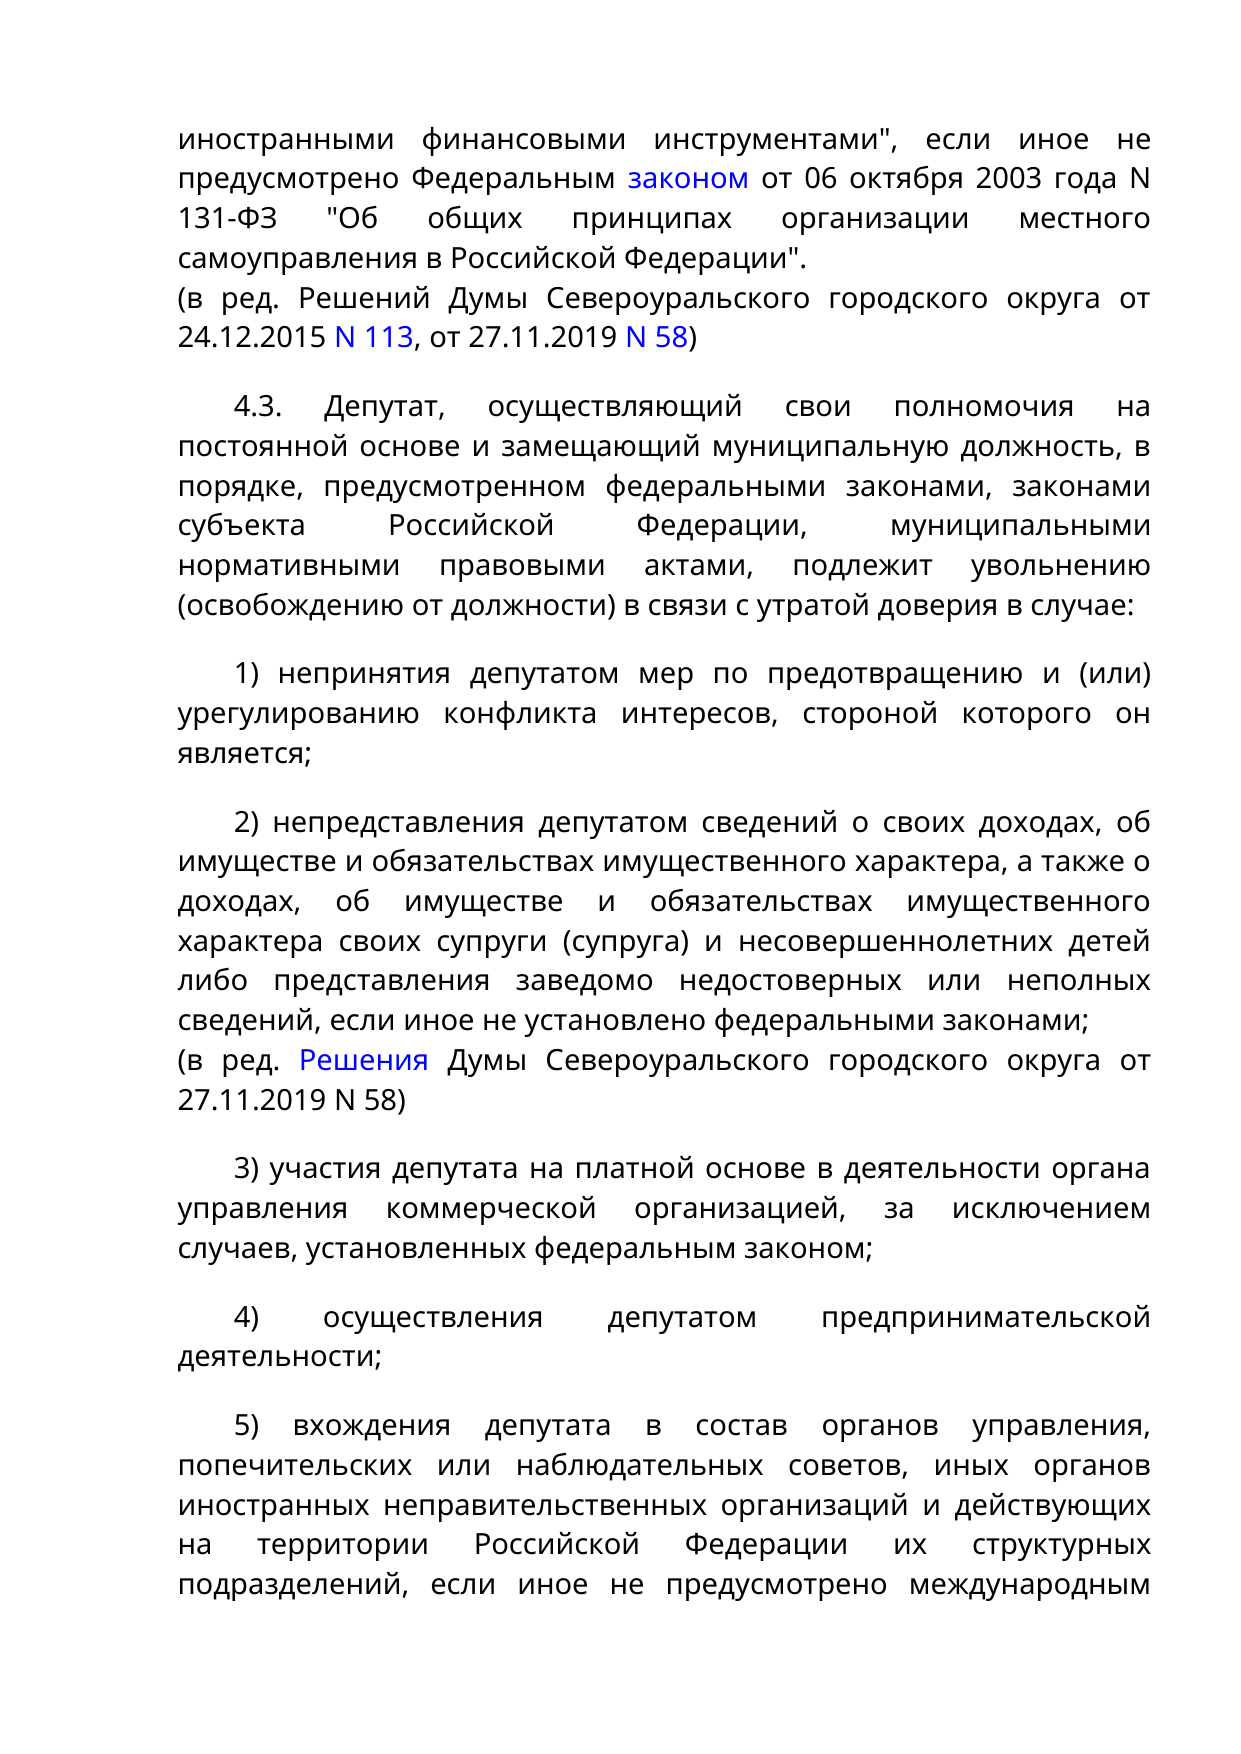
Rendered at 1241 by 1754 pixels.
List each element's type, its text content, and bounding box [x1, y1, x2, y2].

text 3) участия депутата на платной основе в деятельности органа управления коммерческой организацией, за исключением случаев, установленных федеральным законом; [177, 1148, 1152, 1267]
text (в ред. Решений Думы Североуральского городского округа от 24.12.2015 N 113, от 27.11.2019 N 58) [177, 277, 1152, 356]
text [177, 118, 1152, 277]
text 4.3. Депутат, осуществляющий свои полномочия на постоянной основе и замещающий муниципальную должность, в порядке, предусмотренном федеральными законами, законами субъекта Российской Федерации, муниципальными нормативными правовыми актами, подлежит увольнению (освобождению от должности) в связи с утратой доверия в случае: [177, 385, 1152, 623]
text (в ред. Решения Думы Североуральского городского округа от 27.11.2019 N 58) [177, 1039, 1152, 1118]
text 2) непредставления депутатом сведений о своих доходах, об имуществе и обязательствах имущественного характера, а также о доходах, об имуществе и обязательствах имущественного характера своих супруги (супруга) и несовершеннолетних детей либо представления заведомо недостоверных или неполных сведений, если иное не установлено федеральными законами; [177, 801, 1152, 1039]
text 1) непринятия депутатом мер по предотвращению и (или) урегулированию конфликта интересов, стороной которого он является; [177, 653, 1152, 772]
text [177, 1404, 1152, 1603]
text 4) осуществления депутатом предпринимательской деятельности; [177, 1296, 1152, 1375]
